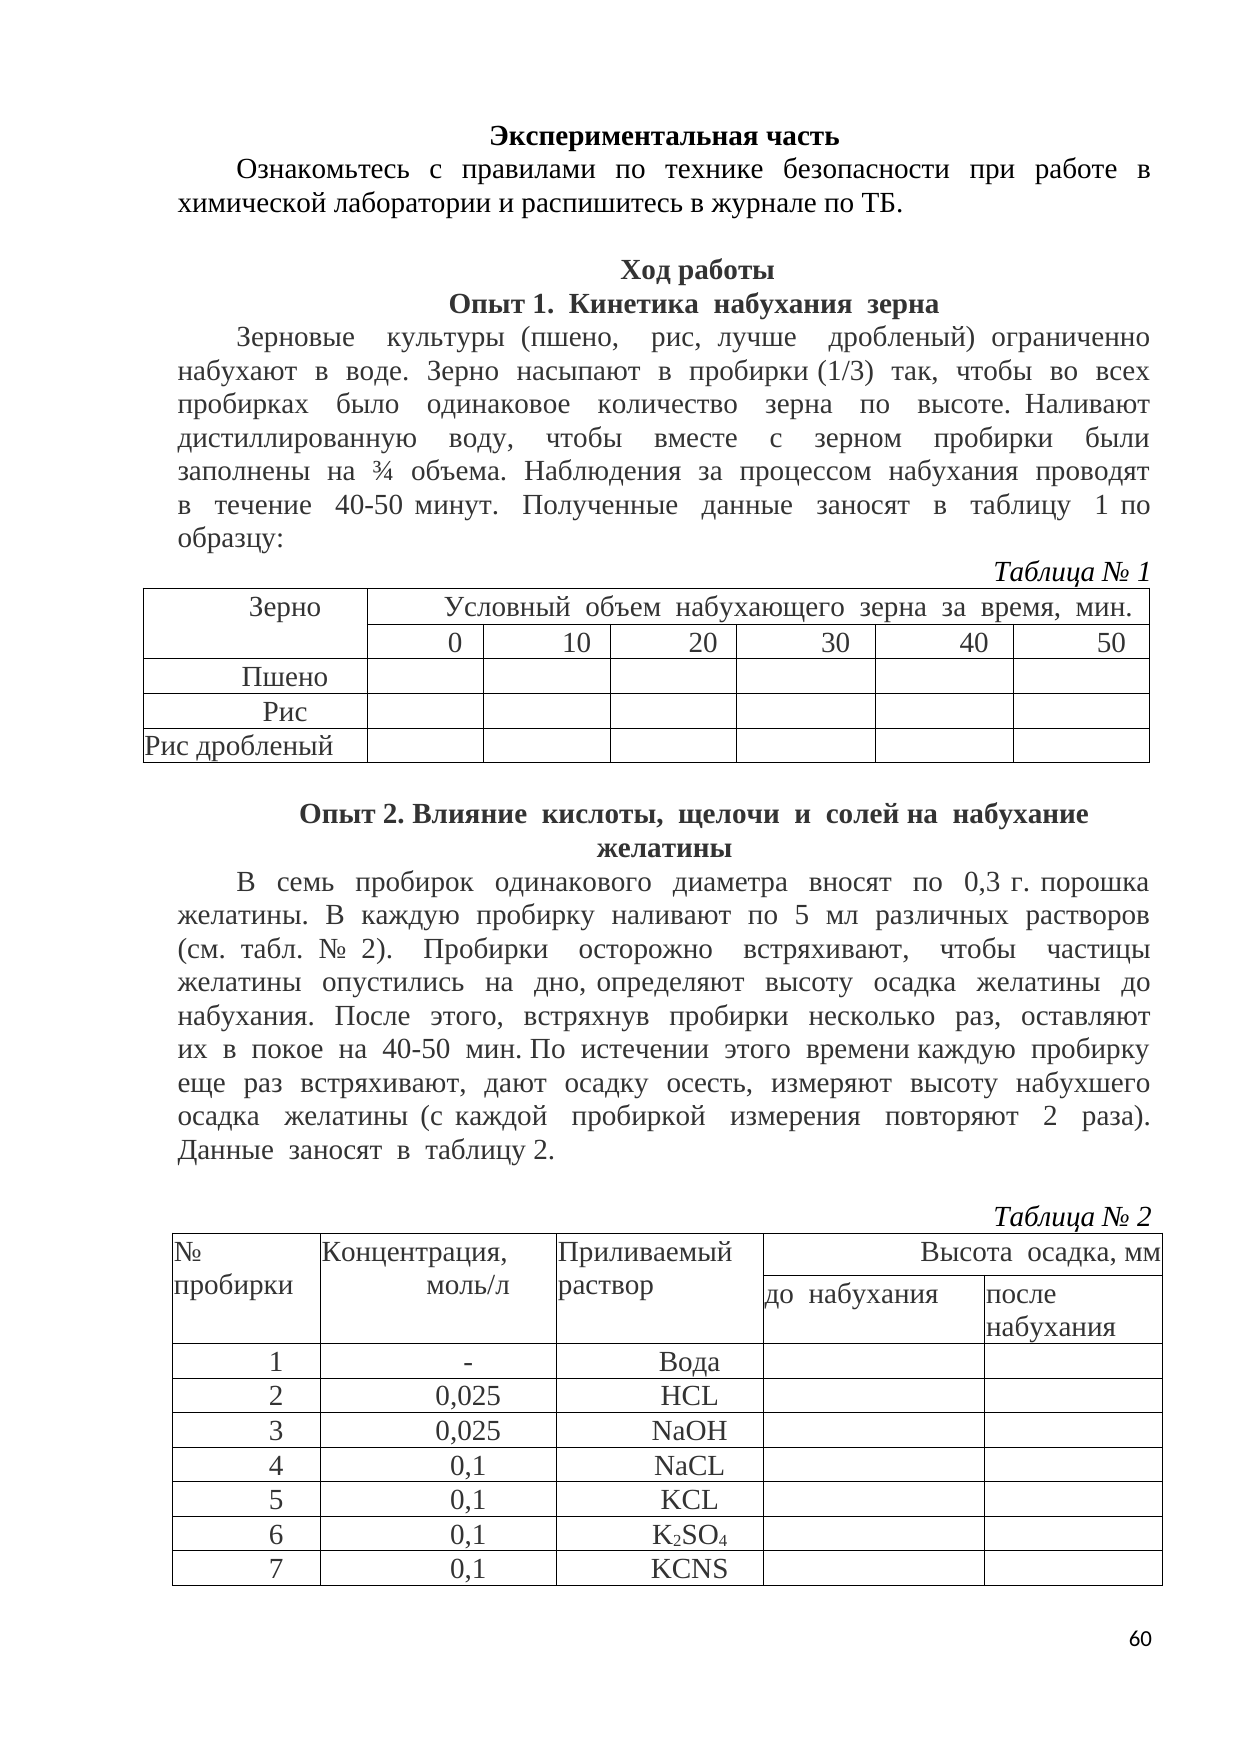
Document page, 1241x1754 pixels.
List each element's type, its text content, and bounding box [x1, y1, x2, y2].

table_header Концентрация, моль/л [321, 1234, 556, 1343]
text В семь пробирок одинакового диаметра вносят по . порошка желатины. В каждую пробирку наливают по 5 мл различных растворов (см. табл. № 2). Пробирки осторожно встряхивают, чтобы частицы желатины опустились на дно, определяют высоту осадка желатины до набухания. После этого, встряхнув пробирки несколько раз, оставляют их в покое на 40-50 мин. По истечении этого времени каждую пробирку еще раз встряхивают, дают осадку осесть, измеряют высоту набухшего осадка желатины (с каждой пробиркой измерения повторяют 2 раза). Данные заносят в таблицу 2. [177, 864, 1152, 1166]
table_cell [737, 694, 875, 727]
text Ход работы [177, 252, 1152, 286]
table_cell 4 [173, 1448, 320, 1481]
table_cell [484, 729, 610, 762]
table_cell 5 [173, 1482, 320, 1516]
table_cell 6 [173, 1517, 320, 1550]
table_cell 0,025 [321, 1379, 556, 1412]
table_cell [764, 1344, 984, 1377]
subtitle Экспериментальная часть [177, 118, 1152, 152]
table_cell [764, 1413, 984, 1447]
table_cell KCNS [557, 1551, 763, 1585]
table_cell [764, 1379, 984, 1412]
table_cell KCL [557, 1482, 763, 1516]
table_cell [368, 729, 483, 762]
table_cell после набухания [985, 1276, 1162, 1343]
table_header Зерно [144, 589, 367, 658]
table_header № пробирки [173, 1234, 320, 1343]
table_cell 0,1 [321, 1482, 556, 1516]
table_cell [611, 694, 736, 727]
table_cell [764, 1482, 984, 1516]
table_cell 0,1 [321, 1551, 556, 1585]
text Опыт 2. Влияние кислоты, щелочи и солей на набухание желатины [177, 797, 1152, 864]
table_cell [368, 694, 483, 727]
table_cell 1 [173, 1344, 320, 1377]
table_cell 10 [484, 625, 610, 658]
table_cell 0,1 [321, 1517, 556, 1550]
text Опыт 1. Кинетика набухания зерна [177, 286, 1152, 319]
table_header Условный объем набухающего зерна за время, мин. [368, 589, 1149, 624]
table_cell [611, 729, 736, 762]
table_cell [1014, 694, 1149, 727]
table_cell Рис [144, 694, 367, 727]
table_cell [876, 659, 1013, 693]
table_cell [764, 1448, 984, 1481]
table_cell [737, 659, 875, 693]
table_cell [1014, 729, 1149, 762]
table_cell 0 [368, 625, 483, 658]
table_cell до набухания [764, 1276, 984, 1343]
table_cell [985, 1517, 1162, 1550]
table_cell 3 [173, 1413, 320, 1447]
table_cell [985, 1413, 1162, 1447]
table_cell [611, 659, 736, 693]
text Ознакомьтесь с правилами по технике безопасности при работе в химической лаборатории и распишитесь в журнале по ТБ. [177, 152, 1152, 219]
table_cell 40 [876, 625, 1013, 658]
table_header Высота осадка, мм [764, 1234, 1162, 1275]
table_cell 0,1 [321, 1448, 556, 1481]
table_cell K2SO4 [557, 1517, 763, 1550]
table_cell [985, 1344, 1162, 1377]
table_cell [985, 1551, 1162, 1585]
table_cell [368, 659, 483, 693]
table_cell [985, 1448, 1162, 1481]
table_cell 50 [1014, 625, 1149, 658]
table_cell Вода [557, 1344, 763, 1377]
table_cell - [321, 1344, 556, 1377]
table_cell [985, 1482, 1162, 1516]
table_cell 0,025 [321, 1413, 556, 1447]
table_header Приливаемый раствор [557, 1234, 763, 1343]
table_cell [876, 729, 1013, 762]
table_cell 20 [611, 625, 736, 658]
table_cell [764, 1517, 984, 1550]
table_cell [737, 729, 875, 762]
table_cell NaOH [557, 1413, 763, 1447]
table_cell [484, 659, 610, 693]
table_cell [876, 694, 1013, 727]
table_cell [985, 1379, 1162, 1412]
table_cell Пшено [144, 659, 367, 693]
table_cell [1014, 659, 1149, 693]
table_cell 7 [173, 1551, 320, 1585]
table_cell Рис дробленый [144, 729, 367, 762]
table_cell [484, 694, 610, 727]
text Таблица № 2 [177, 1199, 1152, 1233]
text Зерновые культуры (пшено, рис, лучше дробленый) ограниченно набухают в воде. Зерно насыпают в пробирки (1/3) так, чтобы во всех пробирках было одинаковое количество зерна по высоте. Наливают дистиллированную воду, чтобы вместе с зерном пробирки были заполнены на ¾ объема. Наблюдения за процессом набухания проводят в течение 40-50 минут. Полученные данные заносят в таблицу 1 по образцу: [177, 319, 1152, 554]
table_cell 2 [173, 1379, 320, 1412]
table_cell HCL [557, 1379, 763, 1412]
table_cell 30 [737, 625, 875, 658]
text Таблица № 1 [177, 554, 1152, 588]
table_cell NaCL [557, 1448, 763, 1481]
table_cell [764, 1551, 984, 1585]
